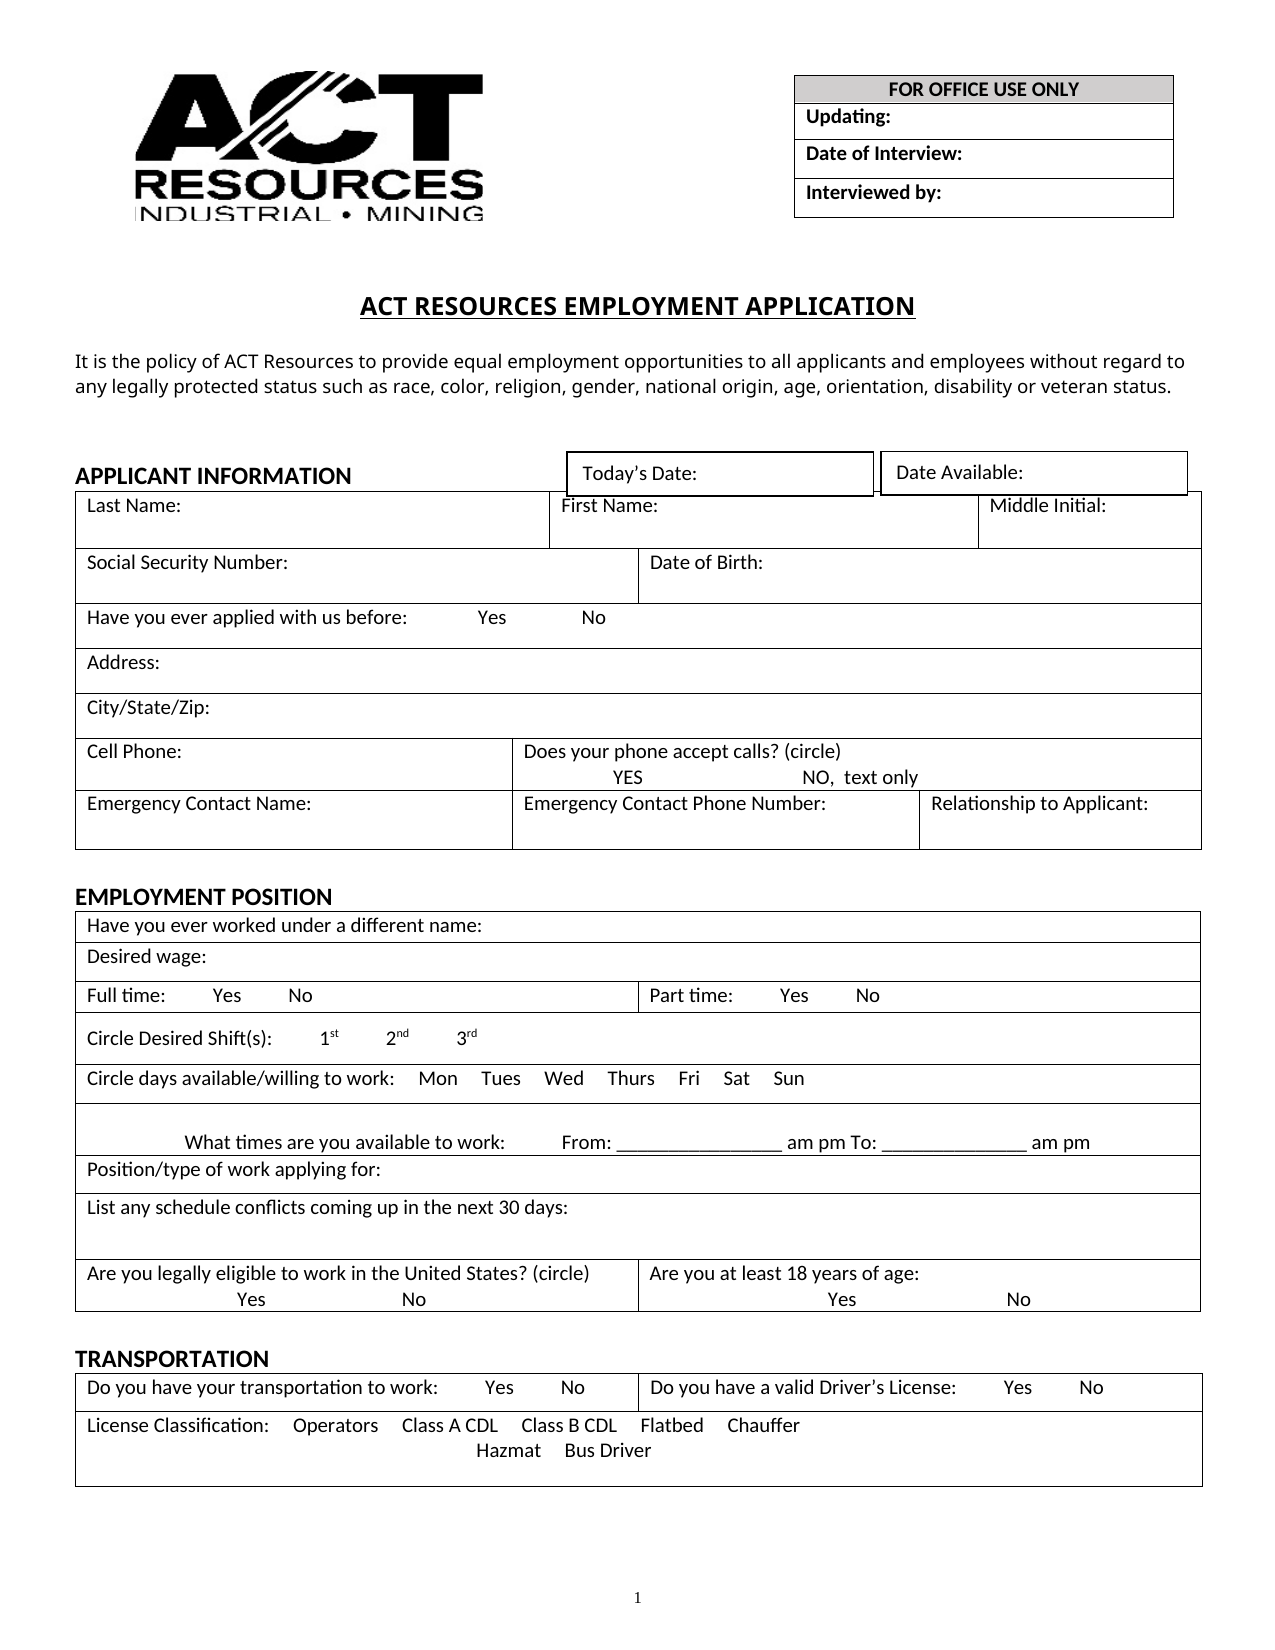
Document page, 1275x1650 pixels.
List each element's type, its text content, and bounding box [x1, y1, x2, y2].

table_cell Relationship to Applicant: [920, 791, 1201, 849]
table_header First Name: [550, 492, 978, 548]
table_cell Emergency Contact Phone Number: [513, 791, 919, 849]
table_cell Are you at least 18 years of age: Yes No [639, 1260, 1200, 1311]
table_header Last Name: [76, 492, 549, 548]
table_header Middle Initial: [979, 492, 1201, 548]
text EMPLOYMENT POSITION [75, 881, 1200, 911]
text ACT RESOURCES EMPLOYMENT APPLICATION [75, 289, 1200, 323]
table_header Do you have a valid Driver’s License: Yes No [639, 1374, 1202, 1411]
table_cell Cell Phone: [76, 739, 512, 789]
table_cell City/State/Zip: [76, 694, 1201, 738]
table_cell Date of Birth: [639, 549, 1201, 603]
table_cell Desired wage: [76, 943, 1200, 981]
table_header FOR OFFICE USE ONLY [795, 76, 1173, 102]
table_cell License Classification: Operators Class A CDL Class B CDL Flatbed Chauffer Hazmat Bus Driver [76, 1412, 1202, 1486]
table_cell Have you ever applied with us before: Yes No [76, 604, 1201, 648]
table_cell Part time: Yes No [639, 982, 1200, 1012]
picture [132, 71, 482, 218]
table_cell Position/type of work applying for: [76, 1156, 1200, 1193]
table_header Do you have your transportation to work: Yes No [76, 1374, 638, 1411]
text TRANSPORTATION [75, 1343, 1200, 1373]
table_cell List any schedule conflicts coming up in the next 30 days: [76, 1194, 1200, 1259]
table_cell Are you legally eligible to work in the United States? (circle) Yes No [76, 1260, 638, 1311]
table_cell Circle Desired Shift(s): 1st 2nd 3rd [76, 1013, 1200, 1064]
text APPLICANT INFORMATION [75, 460, 566, 491]
table_cell Updating: [795, 104, 1173, 139]
text It is the policy of ACT Resources to provide equal employment opportunities to all applicants and employees without regard to any legally protected status such as race, color, religion, gender, national origin, age, orientation, disability or veteran status. [75, 348, 1200, 399]
table_header Have you ever worked under a different name: [76, 912, 1200, 942]
table_cell Does your phone accept calls? (circle) YES NO, text only [513, 739, 1201, 789]
table_cell Address: [76, 649, 1201, 693]
table_cell What times are you available to work: From: ________________ am pm To: ______________ am pm [76, 1104, 1200, 1155]
table_cell Social Security Number: [76, 549, 638, 603]
table_cell Circle days available/willing to work: Mon Tues Wed Thurs Fri Sat Sun [76, 1065, 1200, 1103]
table_cell Full time: Yes No [76, 982, 638, 1012]
table_cell Interviewed by: [795, 179, 1173, 217]
table_cell Emergency Contact Name: [76, 791, 512, 849]
table_cell Date of Interview: [795, 140, 1173, 178]
